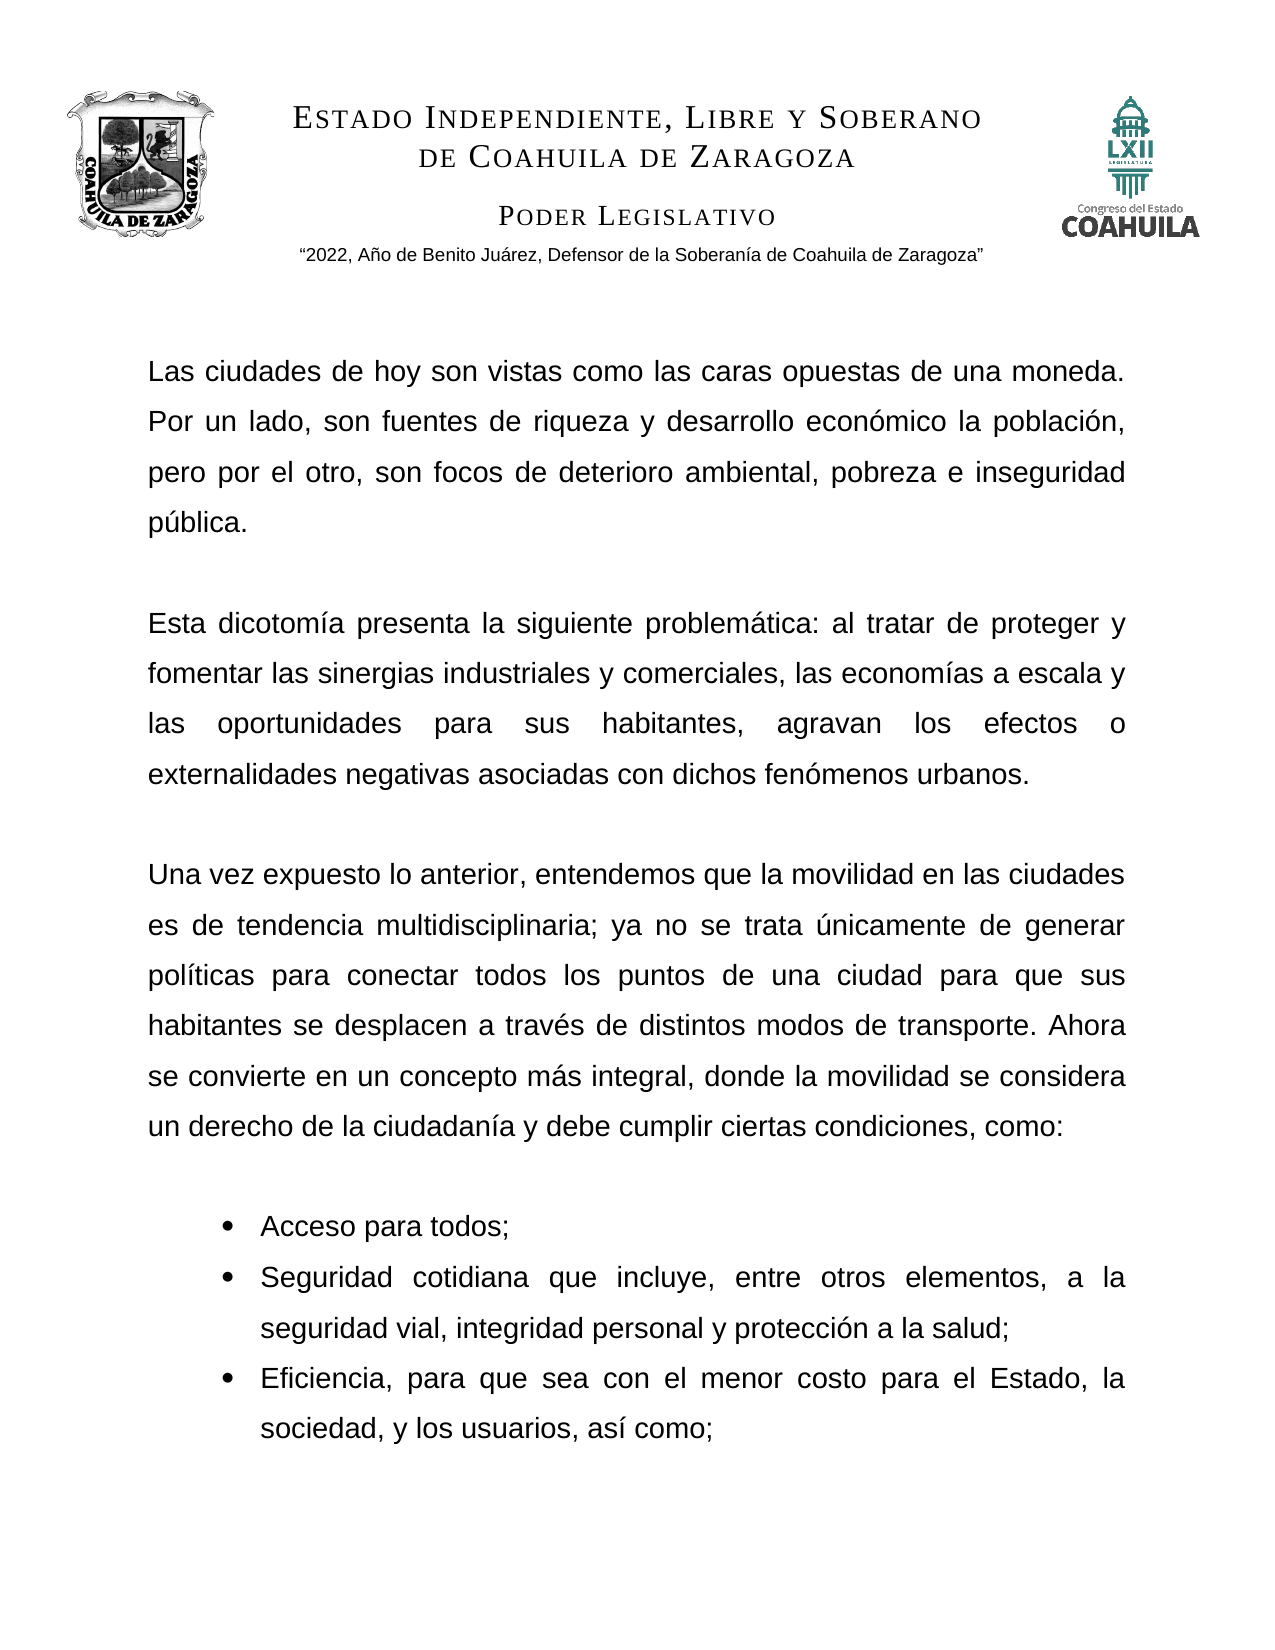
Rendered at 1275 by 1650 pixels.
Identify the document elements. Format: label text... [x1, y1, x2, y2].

list Eficiencia, para que sea con el menor costo para el Estado, la sociedad, y los usuarios, así como; [223, 1361, 1127, 1445]
text Esta dicotomía presenta la siguiente problemática: al tratar de proteger y fomentar las sinergias industriales y comerciales, las economías a escala y las oportunidades para sus habitantes, agravan los efectos o externalidades negativas asociadas con dichos fenómenos urbanos. [148, 606, 1127, 790]
text Las ciudades de hoy son vistas como las caras opuestas de una moneda. Por un lado, son fuentes de riqueza y desarrollo económico la población, pero por el otro, son focos de deterioro ambiental, pobreza e inseguridad pública. [148, 354, 1127, 539]
list Acceso para todos; [223, 1209, 1127, 1243]
text Una vez expuesto lo anterior, entendemos que la movilidad en las ciudades es de tendencia multidisciplinaria; ya no se trata únicamente de generar políticas para conectar todos los puntos de una ciudad para que sus habitantes se desplacen a través de distintos modos de transporte. Ahora se convierte en un concepto más integral, donde la movilidad se considera un derecho de la ciudadanía y debe cumplir ciertas condiciones, como: [148, 857, 1127, 1142]
picture [1052, 81, 1212, 249]
picture [66, 91, 215, 237]
list Seguridad cotidiana que incluye, entre otros elementos, a la seguridad vial, integridad personal y protección a la salud; [223, 1260, 1127, 1344]
